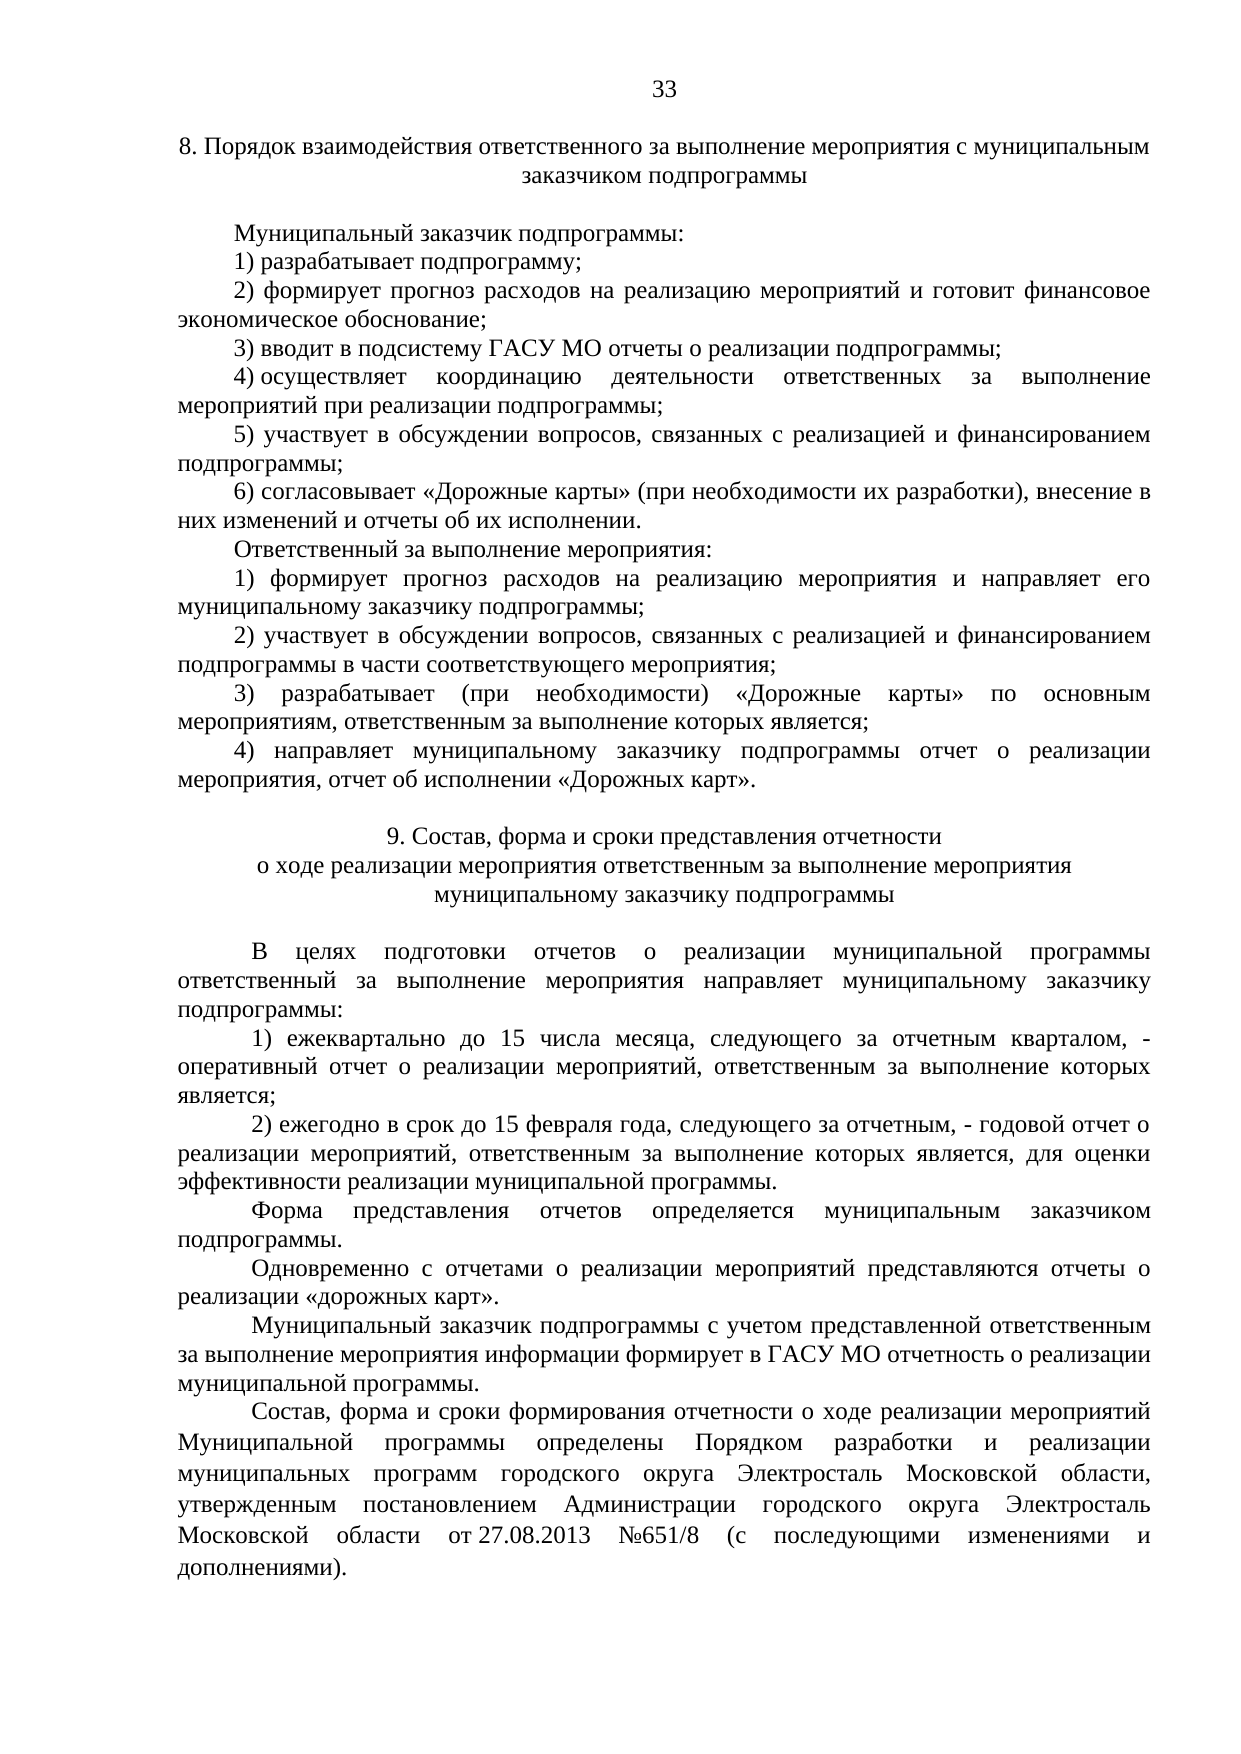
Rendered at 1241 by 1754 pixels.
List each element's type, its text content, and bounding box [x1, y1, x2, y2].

text Форма представления отчетов определяется муниципальным заказчиком подпрограммы. [177, 1195, 1152, 1253]
text Ответственный за выполнение мероприятия: [177, 534, 1152, 563]
text 1) разрабатывает подпрограмму; [177, 246, 1152, 275]
text Состав, форма и сроки формирования отчетности о ходе реализации мероприятий Муниципальной программы определены Порядком разработки и реализации муниципальных программ городского округа Электросталь Московской области, утвержденным постановлением Администрации городского округа Электросталь Московской области от 27.08.2013 №651/8 (с последующими изменениями и дополнениями). [177, 1396, 1152, 1580]
text Одновременно с отчетами о реализации мероприятий представляются отчеты о реализации «дорожных карт». [177, 1253, 1152, 1310]
text 3) разрабатывает (при необходимости) «Дорожные карты» по основным мероприятиям, ответственным за выполнение которых является; [177, 678, 1152, 735]
text 9. Состав, форма и сроки представления отчетности [177, 821, 1152, 850]
text Муниципальный заказчик подпрограммы: [177, 218, 1152, 246]
text 2) участвует в обсуждении вопросов, связанных с реализацией и финансированием подпрограммы в части соответствующего мероприятия; [177, 620, 1152, 678]
text 1) ежеквартально до 15 числа месяца, следующего за отчетным кварталом, - оперативный отчет о реализации мероприятий, ответственным за выполнение которых является; [177, 1023, 1152, 1109]
text 4) направляет муниципальному заказчику подпрограммы отчет о реализации мероприятия, отчет об исполнении «Дорожных карт». [177, 735, 1152, 793]
text Муниципальный заказчик подпрограммы с учетом представленной ответственным за выполнение мероприятия информации формирует в ГАСУ МО отчетность о реализации муниципальной программы. [177, 1310, 1152, 1396]
text 1) формирует прогноз расходов на реализацию мероприятия и направляет его муниципальному заказчику подпрограммы; [177, 563, 1152, 620]
text 2) формирует прогноз расходов на реализацию мероприятий и готовит финансовое экономическое обоснование; [177, 275, 1152, 333]
text 8. Порядок взаимодействия ответственного за выполнение мероприятия с муниципальным заказчиком подпрограммы [177, 131, 1152, 189]
text 4) осуществляет координацию деятельности ответственных за выполнение мероприятий при реализации подпрограммы; [177, 361, 1152, 419]
text 3) вводит в подсистему ГАСУ МО отчеты о реализации подпрограммы; [177, 333, 1152, 361]
text о ходе реализации мероприятия ответственным за выполнение мероприятия муниципальному заказчику подпрограммы [177, 850, 1152, 908]
text 2) ежегодно в срок до 15 февраля года, следующего за отчетным, - годовой отчет о реализации мероприятий, ответственным за выполнение которых является, для оценки эффективности реализации муниципальной программы. [177, 1109, 1152, 1195]
text 5) участвует в обсуждении вопросов, связанных с реализацией и финансированием подпрограммы; [177, 419, 1152, 476]
text 6) согласовывает «Дорожные карты» (при необходимости их разработки), внесение в них изменений и отчеты об их исполнении. [177, 476, 1152, 534]
text В целях подготовки отчетов о реализации муниципальной программы ответственный за выполнение мероприятия направляет муниципальному заказчику подпрограммы: [177, 936, 1152, 1023]
